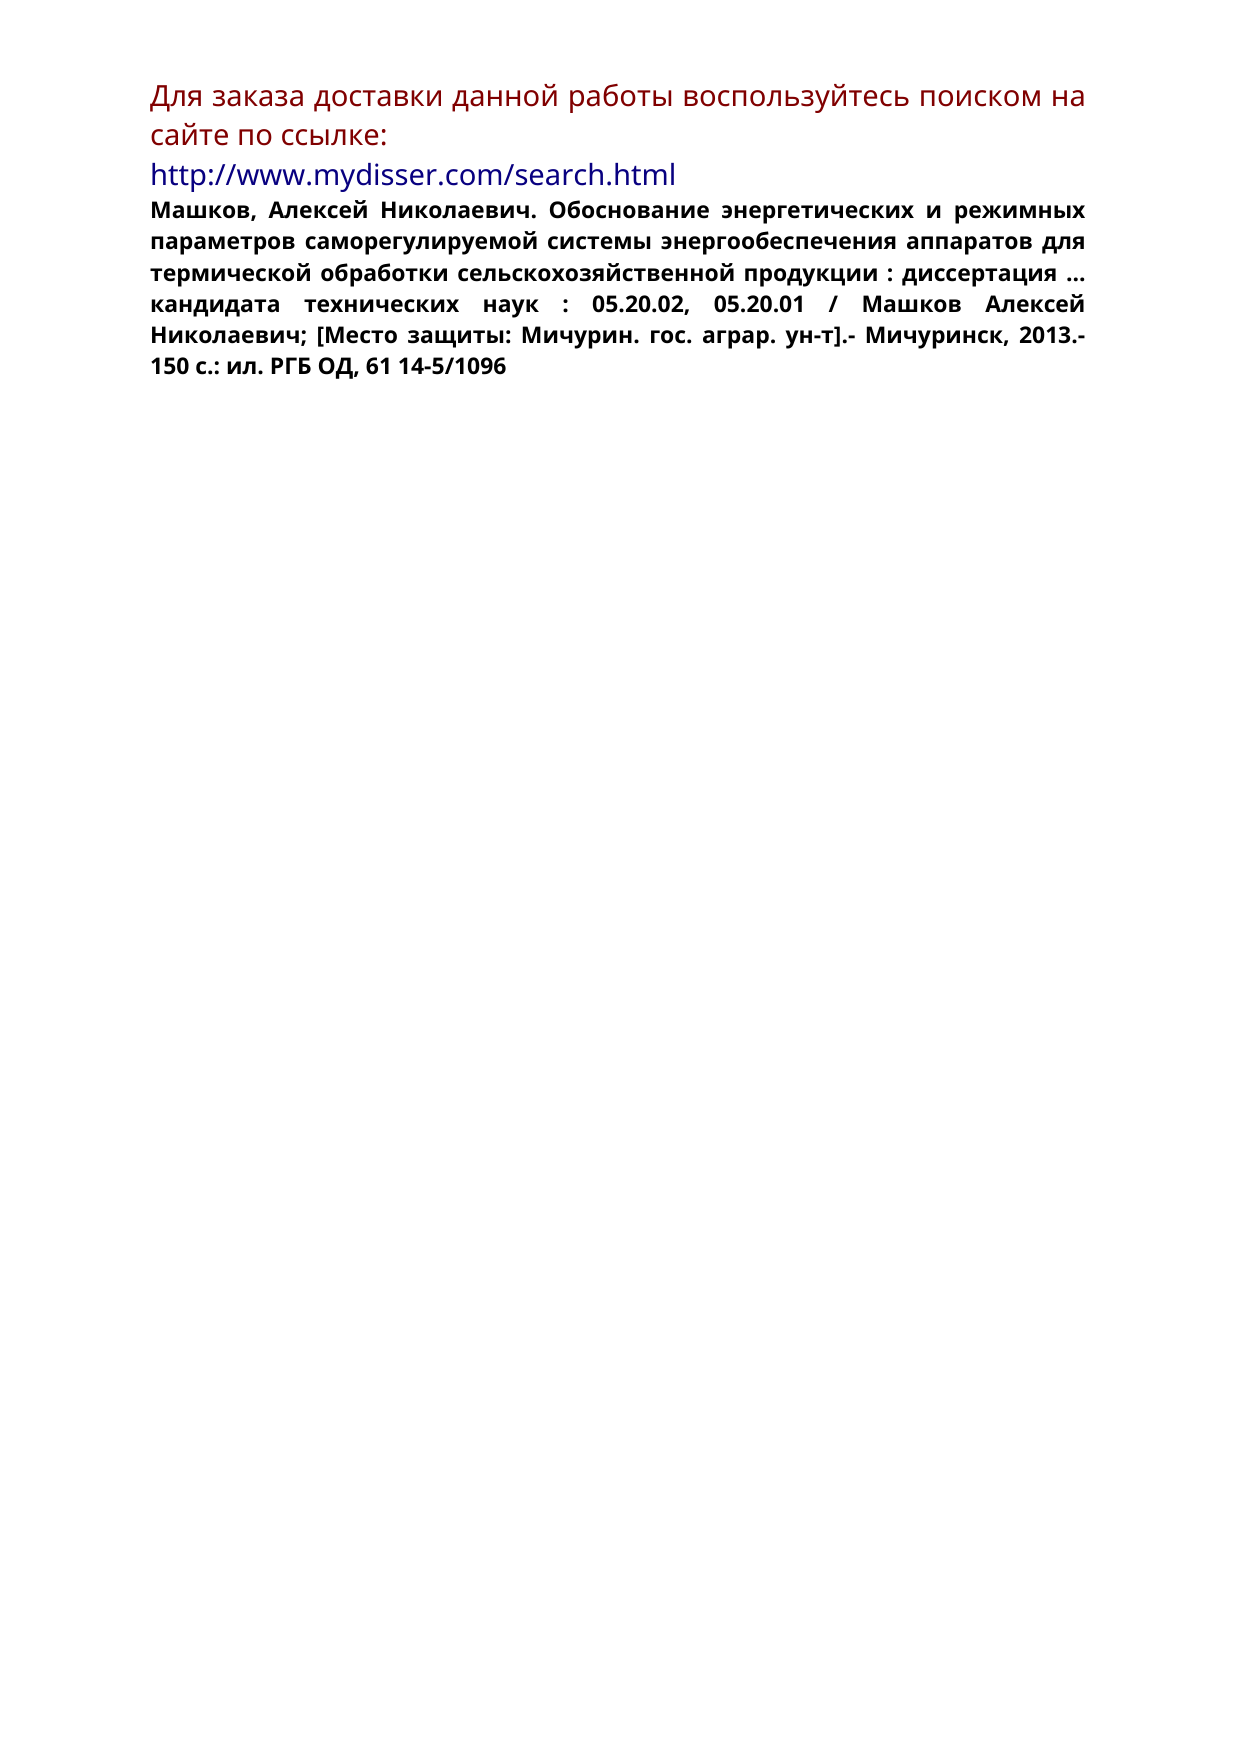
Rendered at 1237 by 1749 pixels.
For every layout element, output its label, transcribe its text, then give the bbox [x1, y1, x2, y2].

text Машков, Алексей Николаевич. Обоснование энергетических и режимных параметров саморегулируемой системы энергообеспечения аппаратов для термической обработки сельскохозяйственной продукции : диссертация ... кандидата технических наук : 05.20.02, 05.20.01 / Машков Алексей Николаевич; [Место защиты: Мичурин. гос. аграр. ун-т].- Мичуринск, 2013.- 150 с.: ил. РГБ ОД, 61 14-5/1096 [150, 194, 1086, 382]
